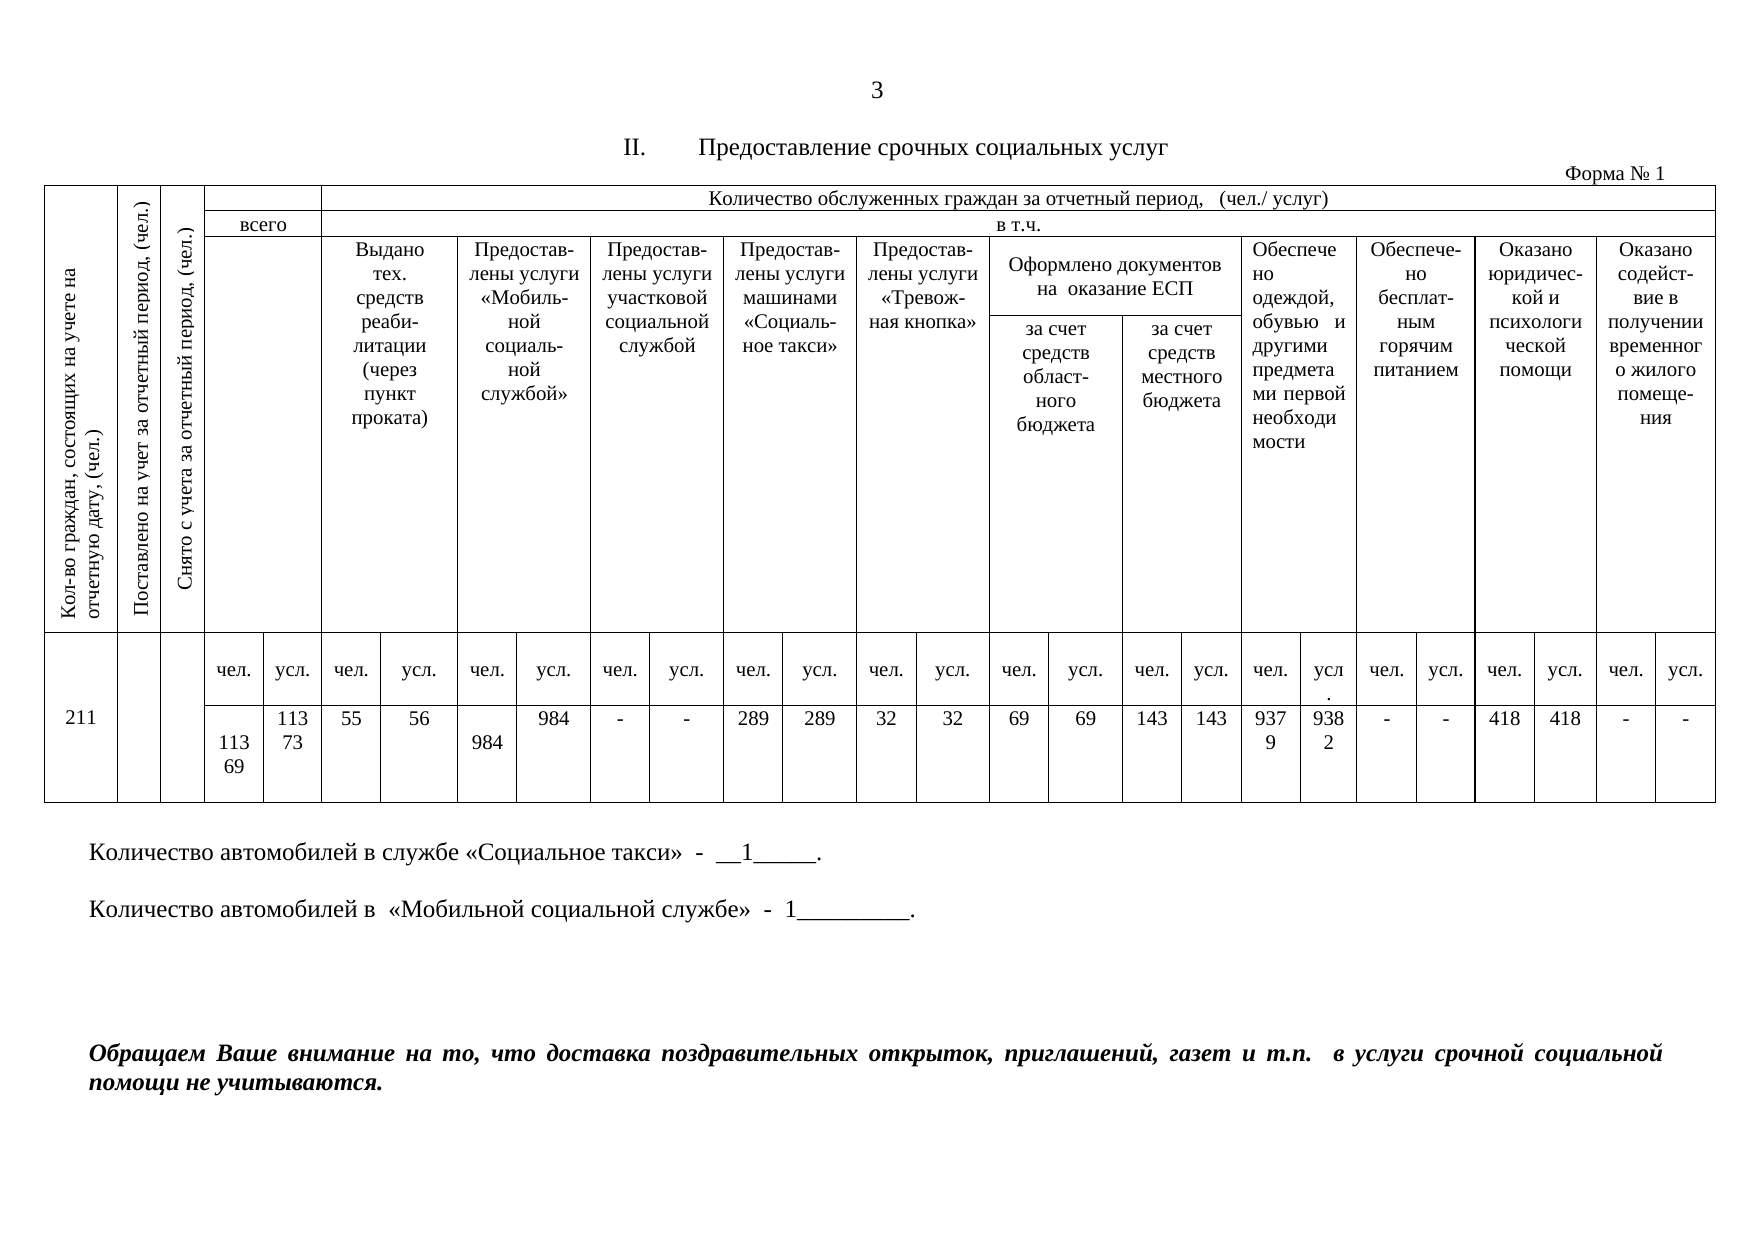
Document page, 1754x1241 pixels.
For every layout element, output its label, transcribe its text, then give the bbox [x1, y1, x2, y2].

table_cell чел. [1242, 633, 1300, 705]
table_cell усл. [783, 633, 856, 705]
table_cell Оформлено документов на оказание ЕСП [990, 237, 1241, 315]
table_cell усл. [517, 633, 590, 705]
table_cell Оказано юридичес-кой и психологической помощи [1476, 237, 1596, 632]
table_cell Предостав-лены услуги «Тревож-ная кнопка» [857, 237, 989, 632]
table_cell 143 [1123, 706, 1181, 802]
table_cell Выдано тех. средств реаби-литации (через пункт проката) [322, 237, 457, 632]
table_cell чел. [322, 633, 380, 705]
table_header Количество обслуженных граждан за отчетный период, (чел./ услуг) [322, 186, 1715, 210]
table_cell чел. [591, 633, 649, 705]
table_cell [161, 633, 204, 802]
table_cell 11373 [264, 706, 321, 802]
table_cell 143 [1182, 706, 1241, 802]
table_cell за счет средств местного бюджета [1123, 316, 1241, 632]
table_cell усл. [1417, 633, 1474, 705]
table_cell - [1597, 706, 1655, 802]
table_cell усл. [1656, 633, 1715, 705]
text Количество автомобилей в службе «Социальное такси» - __1_____. [89, 837, 1665, 865]
table_cell 984 [458, 706, 516, 802]
table_cell 55 [322, 706, 380, 802]
table_header Кол-во граждан, состоящих на учете на отчетную дату, (чел.) [45, 186, 117, 632]
table_cell чел. [1357, 633, 1416, 705]
table_cell чел. [205, 633, 263, 705]
table_cell 11369 [205, 706, 263, 802]
table_cell 69 [990, 706, 1048, 802]
table_cell чел. [1597, 633, 1655, 705]
table_cell Обеспече-но бесплат-ным горячим питанием [1357, 237, 1474, 632]
table_cell - [591, 706, 649, 802]
table_cell чел. [724, 633, 782, 705]
table_cell в т.ч. [322, 211, 1715, 236]
table_cell усл. [650, 633, 723, 705]
table_cell Предостав-лены услуги машинами «Социаль-ное такси» [724, 237, 856, 632]
table_cell - [650, 706, 723, 802]
table_cell усл. [264, 633, 321, 705]
table_cell чел. [857, 633, 916, 705]
table_cell усл. [1301, 633, 1356, 705]
table_cell - [1656, 706, 1715, 802]
text Форма № 1 [89, 161, 1665, 185]
table_cell усл. [917, 633, 989, 705]
table_header Поставлено на учет за отчетный период, (чел.) [118, 186, 160, 632]
text Обращаем Ваше внимание на то, что доставка поздравительных открыток, приглашений, газет и т.п. в услуги срочной социальной помощи не учитываются. [89, 1038, 1665, 1095]
table_cell - [1357, 706, 1416, 802]
table_cell усл. [1535, 633, 1596, 705]
table_cell [118, 633, 160, 802]
table_cell 289 [783, 706, 856, 802]
table_cell усл. [381, 633, 457, 705]
table_cell 56 [381, 706, 457, 802]
text Количество автомобилей в «Мобильной социальной службе» - 1_________. [89, 894, 1665, 923]
table_cell [205, 237, 321, 632]
table_cell 984 [517, 706, 590, 802]
table_cell Предостав-лены услуги «Мобиль-ной социаль-ной службой» [458, 237, 590, 632]
table_cell 418 [1476, 706, 1534, 802]
table_cell усл. [1049, 633, 1122, 705]
table_cell 418 [1535, 706, 1596, 802]
table_cell за счет средств област-ного бюджета [990, 316, 1122, 632]
list Предоставление срочных социальных услуг [126, 132, 1665, 161]
table_cell Оказано содейст-вие в получении временного жилого помеще-ния [1597, 237, 1715, 632]
table_cell 289 [724, 706, 782, 802]
table_cell 69 [1049, 706, 1122, 802]
table_cell 9379 [1242, 706, 1300, 802]
table_cell Обеспечено одеждой, обувью и другими предметами первой необходимости [1242, 237, 1356, 632]
table_cell Предостав-лены услуги участковой социальной службой [591, 237, 723, 632]
table_cell 32 [857, 706, 916, 802]
table_cell 211 [45, 633, 117, 802]
table_header [205, 186, 321, 210]
table_cell - [1417, 706, 1474, 802]
table_cell 9382 [1301, 706, 1356, 802]
table_cell чел. [1476, 633, 1534, 705]
table_cell чел. [458, 633, 516, 705]
table_cell усл. [1182, 633, 1241, 705]
table_cell всего [205, 211, 321, 236]
table_cell 32 [917, 706, 989, 802]
table_cell чел. [1123, 633, 1181, 705]
table_cell чел. [990, 633, 1048, 705]
table_header Снято с учета за отчетный период, (чел.) [161, 186, 204, 632]
